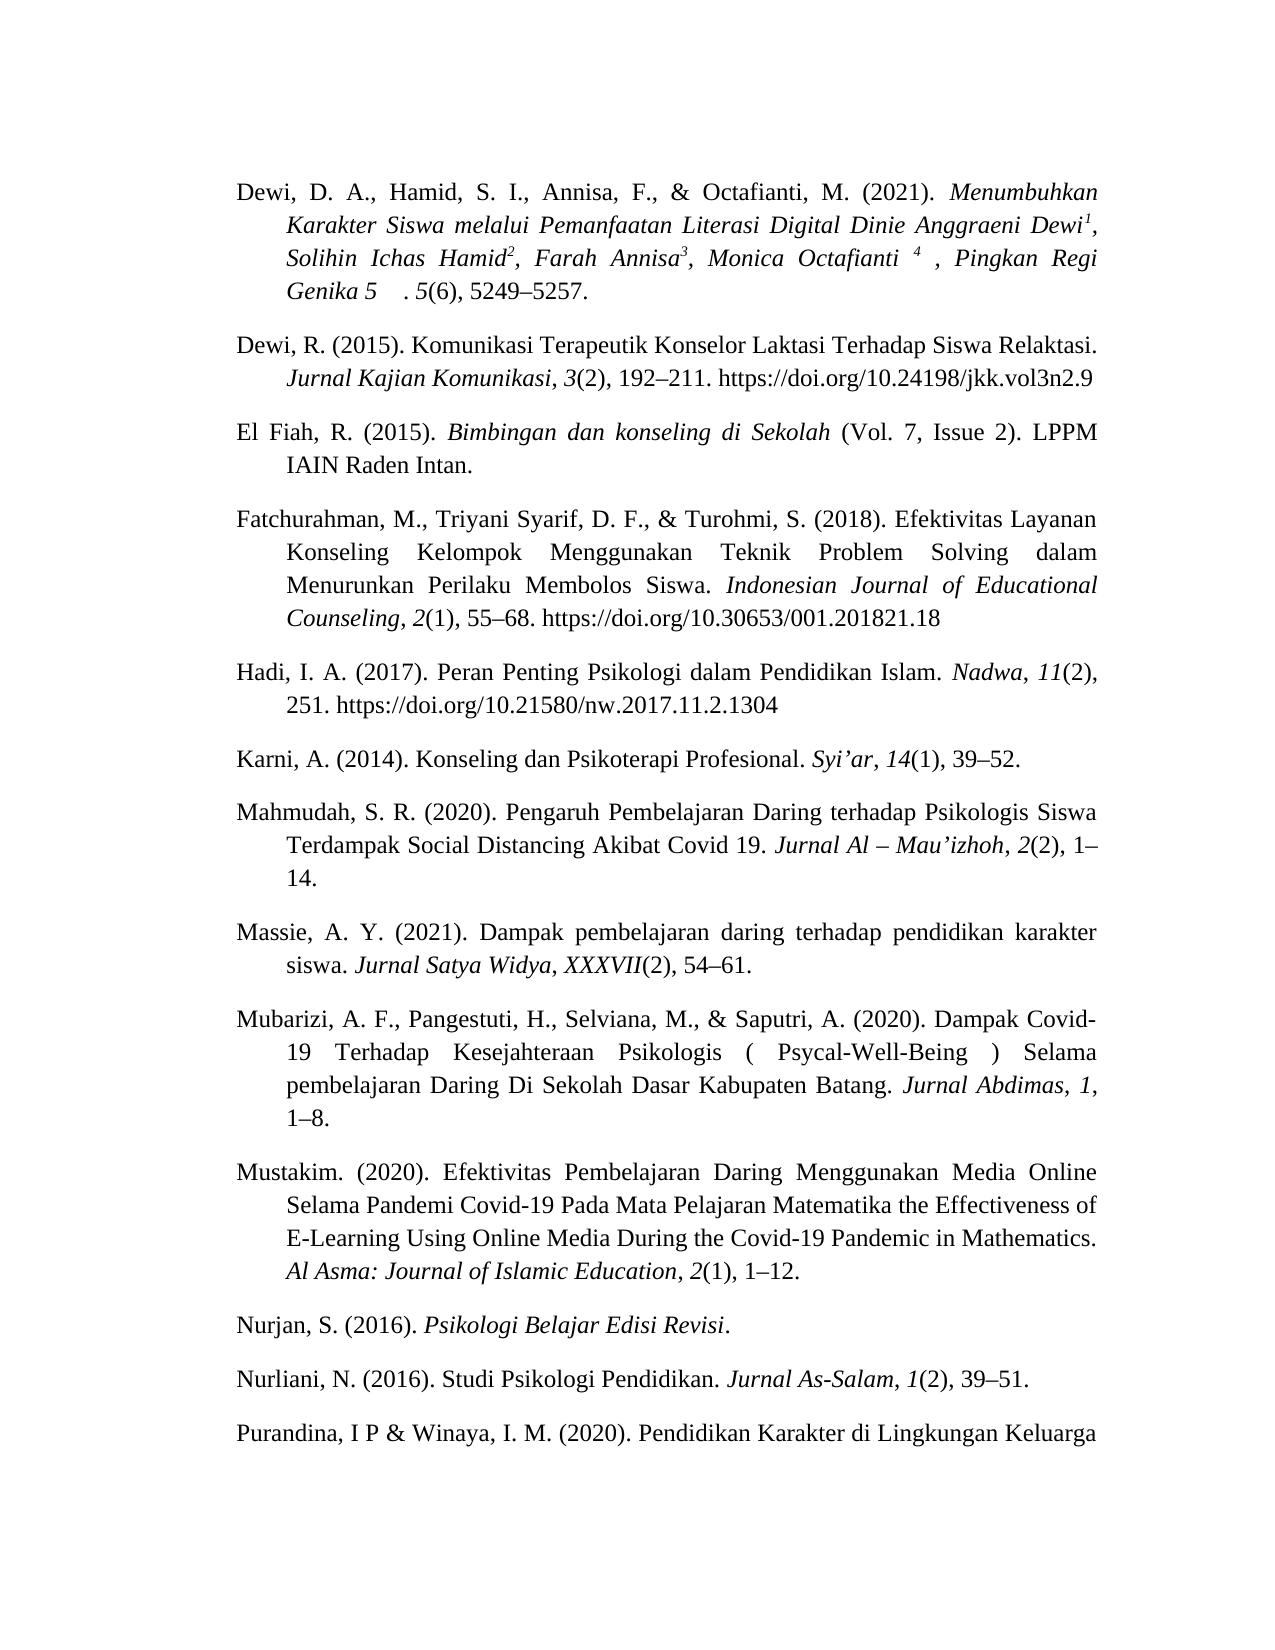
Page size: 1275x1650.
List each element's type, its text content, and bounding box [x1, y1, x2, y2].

text Hadi, I. A. (2017). Peran Penting Psikologi dalam Pendidikan Islam. Nadwa, 11(2), 251. https://doi.org/10.21580/nw.2017.11.2.1304 [236, 657, 1098, 718]
text Nurliani, N. (2016). Studi Psikologi Pendidikan. Jurnal As-Salam, 1(2), 39–51. [236, 1364, 1098, 1393]
text Mubarizi, A. F., Pangestuti, H., Selviana, M., & Saputri, A. (2020). Dampak Covid-19 Terhadap Kesejahteraan Psikologis ( Psycal-Well-Being ) Selama pembelajaran Daring Di Sekolah Dasar Kabupaten Batang. Jurnal Abdimas, 1, 1–8. [236, 1004, 1098, 1132]
text Mustakim. (2020). Efektivitas Pembelajaran Daring Menggunakan Media Online Selama Pandemi Covid-19 Pada Mata Pelajaran Matematika the Effectiveness of E-Learning Using Online Media During the Covid-19 Pandemic in Mathematics. Al Asma: Journal of Islamic Education, 2(1), 1–12. [236, 1157, 1098, 1285]
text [236, 1418, 1098, 1447]
text Nurjan, S. (2016). Psikologi Belajar Edisi Revisi. [236, 1310, 1098, 1339]
text Fatchurahman, M., Triyani Syarif, D. F., & Turohmi, S. (2018). Efektivitas Layanan Konseling Kelompok Menggunakan Teknik Problem Solving dalam Menurunkan Perilaku Membolos Siswa. Indonesian Journal of Educational Counseling, 2(1), 55–68. https://doi.org/10.30653/001.201821.18 [236, 504, 1098, 632]
text Dewi, D. A., Hamid, S. I., Annisa, F., & Octafianti, M. (2021). Menumbuhkan Karakter Siswa melalui Pemanfaatan Literasi Digital Dinie Anggraeni Dewi1, Solihin Ichas Hamid2, Farah Annisa3, Monica Octafianti 4 , Pingkan Regi Genika 5 . 5(6), 5249–5257. [236, 177, 1098, 305]
text Massie, A. Y. (2021). Dampak pembelajaran daring terhadap pendidikan karakter siswa. Jurnal Satya Widya, XXXVII(2), 54–61. [236, 917, 1098, 979]
text Dewi, R. (2015). Komunikasi Terapeutik Konselor Laktasi Terhadap Siswa Relaktasi. Jurnal Kajian Komunikasi, 3(2), 192–211. https://doi.org/10.24198/jkk.vol3n2.9 [236, 330, 1098, 392]
text Karni, A. (2014). Konseling dan Psikoterapi Profesional. Syi’ar, 14(1), 39–52. [236, 744, 1098, 772]
text El Fiah, R. (2015). Bimbingan dan konseling di Sekolah (Vol. 7, Issue 2). LPPM IAIN Raden Intan. [236, 417, 1098, 479]
text Mahmudah, S. R. (2020). Pengaruh Pembelajaran Daring terhadap Psikologis Siswa Terdampak Social Distancing Akibat Covid 19. Jurnal Al – Mau’izhoh, 2(2), 1–14. [236, 797, 1098, 892]
